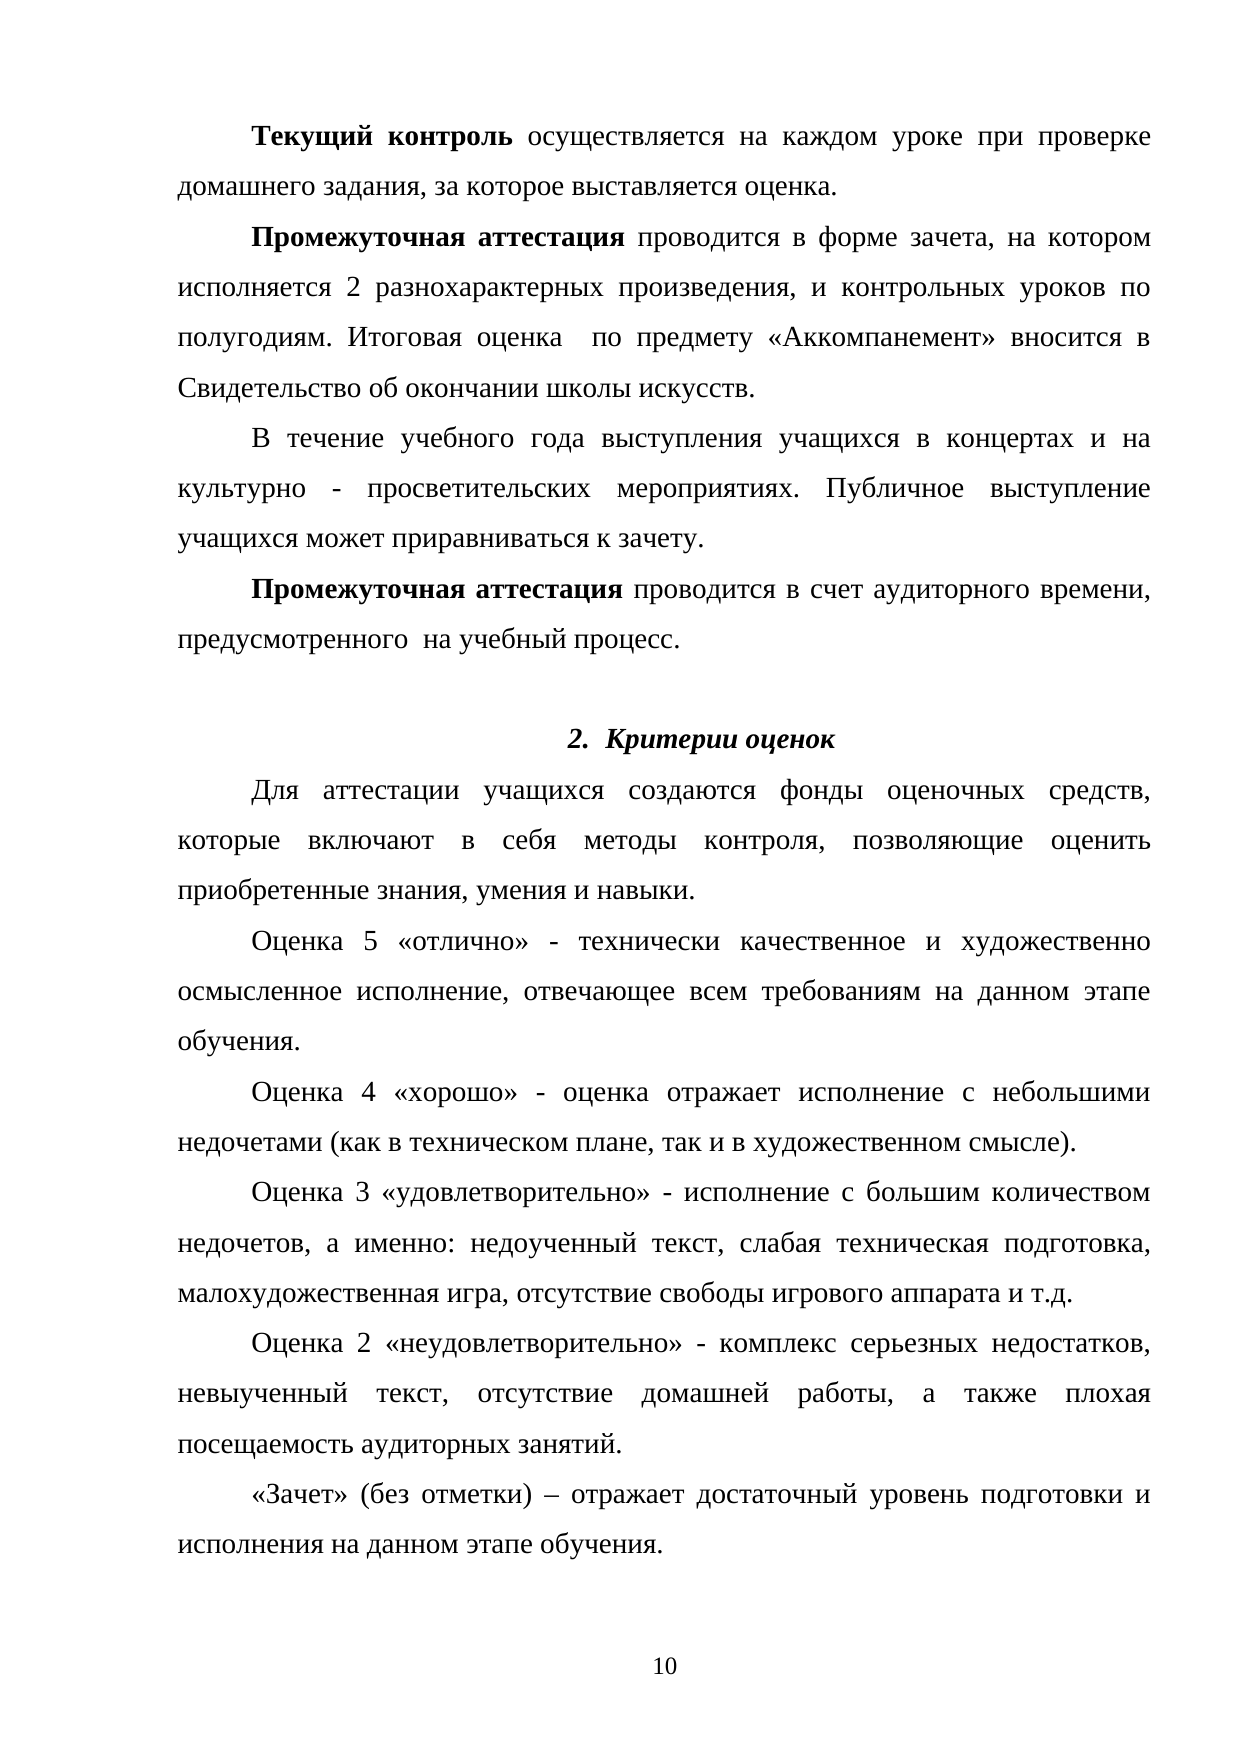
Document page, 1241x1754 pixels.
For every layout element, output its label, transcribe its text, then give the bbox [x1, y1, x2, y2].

text Промежуточная аттестация проводится в форме зачета, на котором исполняется 2 разнохарактерных произведения, и контрольных уроков по полугодиям. Итоговая оценка по предмету «Аккомпанемент» вносится в Свидетельство об окончании школы искусств. [177, 219, 1152, 403]
text Оценка 2 «неудовлетворительно» - комплекс серьезных недостатков, невыученный текст, отсутствие домашней работы, а также плохая посещаемость аудиторных занятий. [177, 1325, 1152, 1459]
text Оценка 4 «хорошо» - оценка отражает исполнение с небольшими недочетами (как в техническом плане, так и в художественном смысле). [177, 1074, 1152, 1158]
text Оценка 3 «удовлетворительно» - исполнение с большим количеством недочетов, а именно: недоученный текст, слабая техническая подготовка, малохудожественная игра, отсутствие свободы игрового аппарата и т.д. [177, 1174, 1152, 1308]
text Для аттестации учащихся создаются фонды оценочных средств, которые включают в себя методы контроля, позволяющие оценить приобретенные знания, умения и навыки. [177, 772, 1152, 906]
text В течение учебного года выступления учащихся в концертах и на культурно - просветительских мероприятиях. Публичное выступление учащихся может приравниваться к зачету. [177, 420, 1152, 554]
list Критерии оценок [251, 722, 1152, 755]
text Промежуточная аттестация проводится в счет аудиторного времени, предусмотренного на учебный процесс. [177, 571, 1152, 655]
text Текущий контроль осуществляется на каждом уроке при проверке домашнего задания, за которое выставляется оценка. [177, 118, 1152, 202]
text Оценка 5 «отлично» - технически качественное и художественно осмысленное исполнение, отвечающее всем требованиям на данном этапе обучения. [177, 923, 1152, 1057]
text «Зачет» (без отметки) – отражает достаточный уровень подготовки и исполнения на данном этапе обучения. [177, 1476, 1152, 1560]
